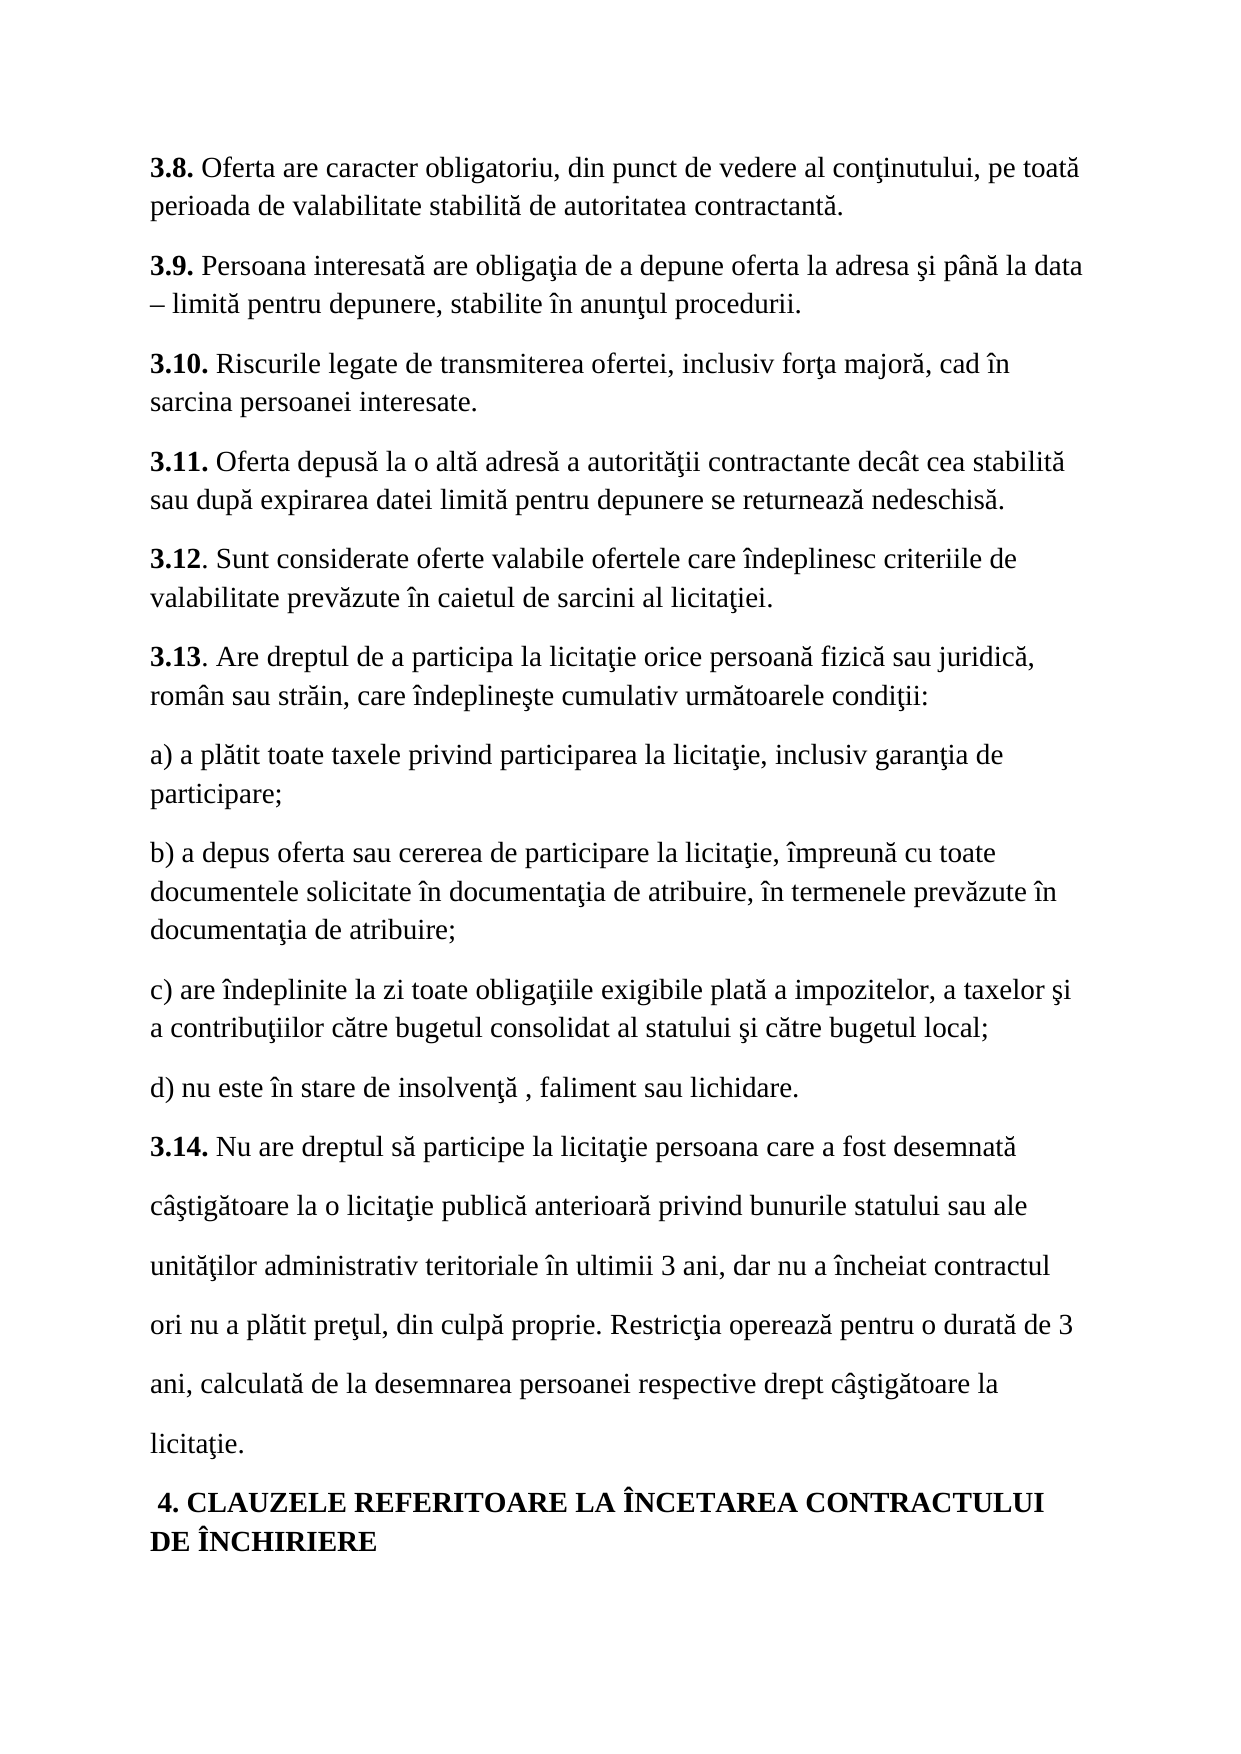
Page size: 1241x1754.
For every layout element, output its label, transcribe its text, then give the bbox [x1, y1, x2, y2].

text 3.8. Oferta are caracter obligatoriu, din punct de vedere al conţinutului, pe toată perioada de valabilitate stabilită de autoritatea contractantă. [150, 150, 1090, 222]
text 3.10. Riscurile legate de transmiterea ofertei, inclusiv forţa majoră, cad în sarcina persoanei interesate. [150, 346, 1090, 418]
text 3.14. Nu are dreptul să participe la licitaţie persoana care a fost desemnată [150, 1129, 1090, 1163]
text a) a plătit toate taxele privind participarea la licitaţie, inclusiv garanţia de participare; [150, 737, 1090, 809]
text 4. CLAUZELE REFERITOARE LA ÎNCETAREA CONTRACTULUI DE ÎNCHIRIERE [150, 1485, 1090, 1557]
text ani, calculată de la desemnarea persoanei respective drept câştigătoare la [150, 1367, 1090, 1400]
text ori nu a plătit preţul, din culpă proprie. Restricţia operează pentru o durată de 3 [150, 1307, 1090, 1341]
text câştigătoare la o licitaţie publică anterioară privind bunurile statului sau ale [150, 1188, 1090, 1222]
text 3.12. Sunt considerate oferte valabile ofertele care îndeplinesc criteriile de valabilitate prevăzute în caietul de sarcini al licitaţiei. [150, 542, 1090, 614]
text b) a depus oferta sau cererea de participare la licitaţie, împreună cu toate documentele solicitate în documentaţia de atribuire, în termenele prevăzute în documentaţia de atribuire; [150, 835, 1090, 946]
text d) nu este în stare de insolvenţă , faliment sau lichidare. [150, 1070, 1090, 1103]
text licitaţie. [150, 1426, 1090, 1459]
text c) are îndeplinite la zi toate obligaţiile exigibile plată a impozitelor, a taxelor şi a contribuţiilor către bugetul consolidat al statului şi către bugetul local; [150, 972, 1090, 1044]
text 3.11. Oferta depusă la o altă adresă a autorităţii contractante decât cea stabilită sau după expirarea datei limită pentru depunere se returnează nedeschisă. [150, 444, 1090, 516]
text 3.9. Persoana interesată are obligaţia de a depune oferta la adresa şi până la data – limită pentru depunere, stabilite în anunţul procedurii. [150, 248, 1090, 320]
text 3.13. Are dreptul de a participa la licitaţie orice persoană fizică sau juridică, român sau străin, care îndeplineşte cumulativ următoarele condiţii: [150, 639, 1090, 712]
text unităţilor administrativ teritoriale în ultimii 3 ani, dar nu a încheiat contractul [150, 1248, 1090, 1281]
